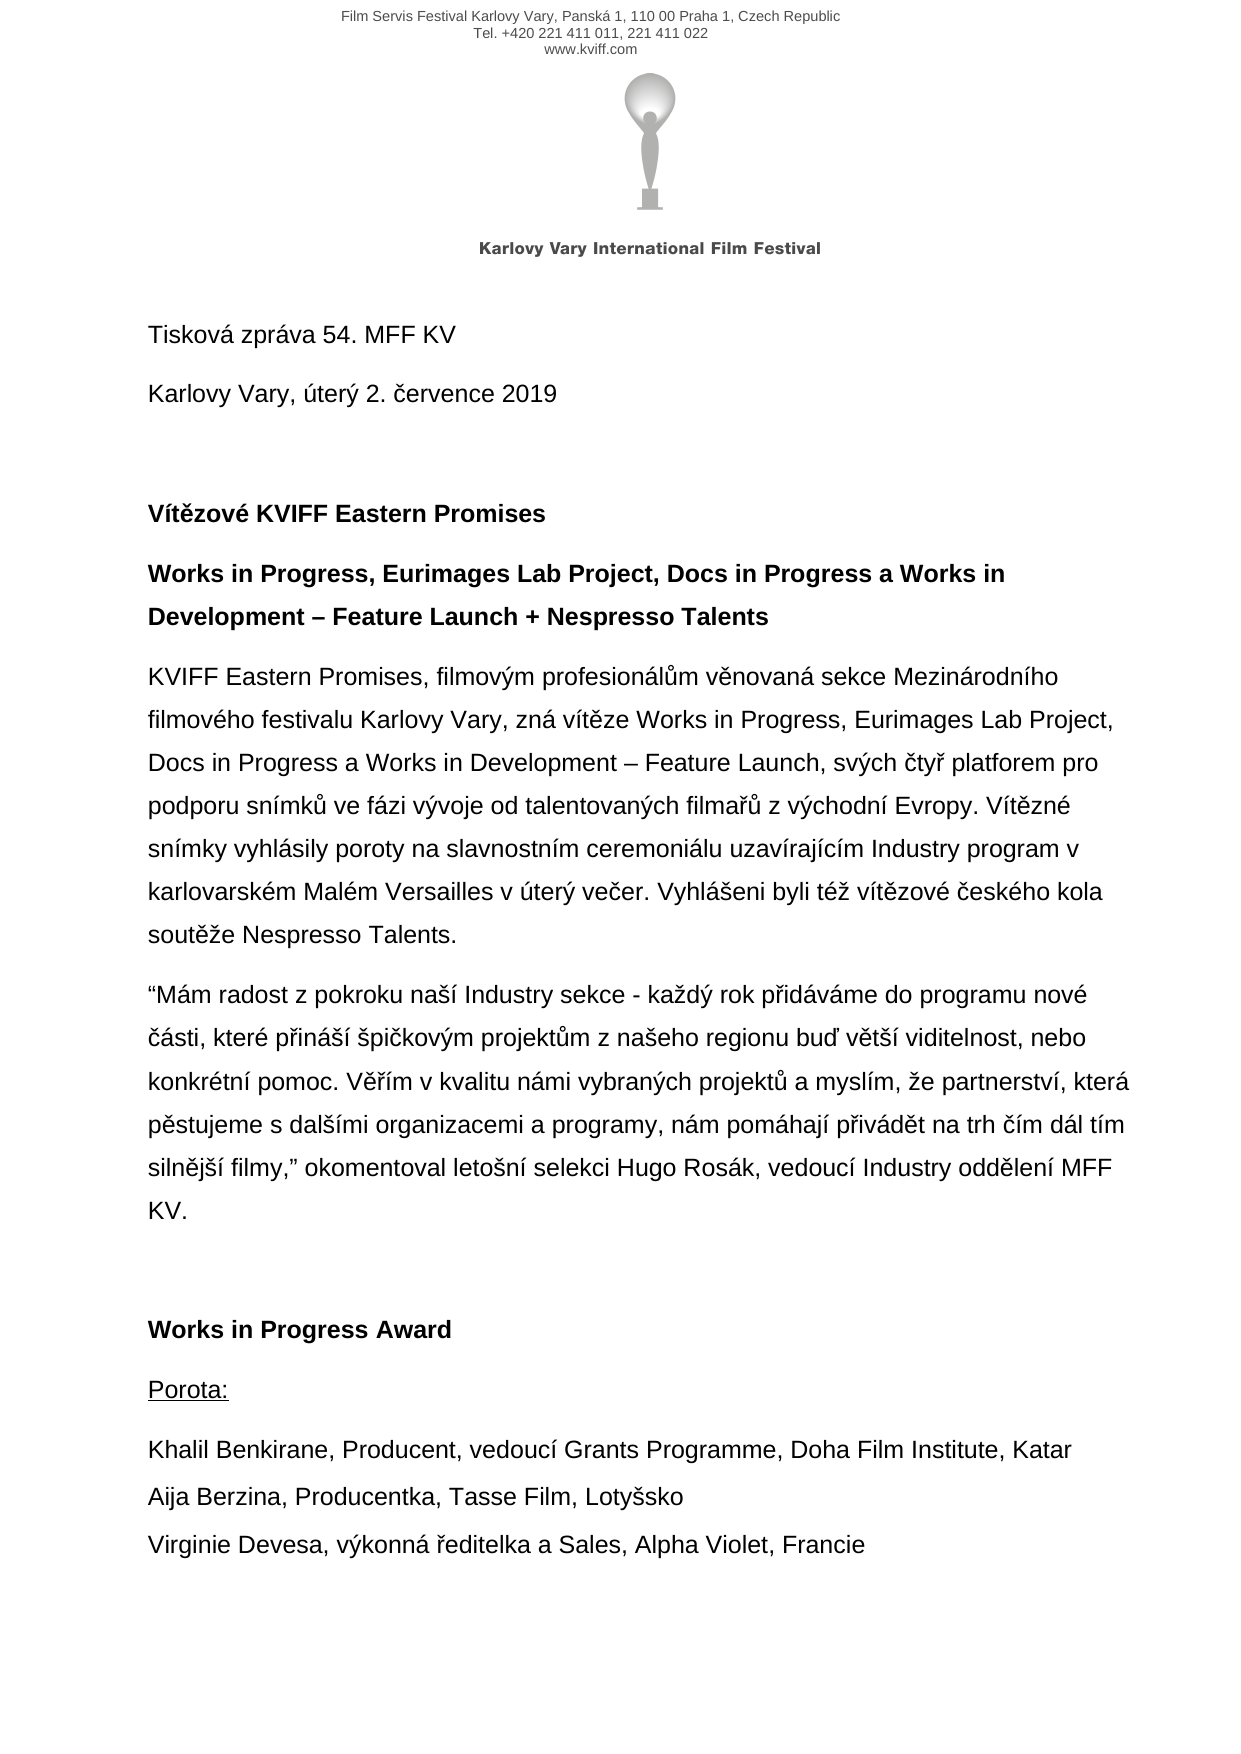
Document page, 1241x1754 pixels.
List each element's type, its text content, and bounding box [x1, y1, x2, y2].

text “Mám radost z pokroku naší Industry sekce - každý rok přidáváme do programu nové části, které přináší špičkovým projektům z našeho regionu buď větší viditelnost, nebo konkrétní pomoc. Věřím v kvalitu námi vybraných projektů a myslím, že partnerství, která pěstujeme s dalšími organizacemi a programy, nám pomáhají přivádět na trh čím dál tím silnější filmy,” okomentoval letošní selekci Hugo Rosák, vedoucí Industry oddělení MFF KV. [148, 980, 1152, 1224]
text Works in Progress, Eurimages Lab Project, Docs in Progress a Works in Development – Feature Launch + Nespresso Talents [148, 559, 1152, 631]
text Porota: [148, 1375, 1152, 1404]
subtitle Virginie Devesa, výkonná ředitelka a Sales, Alpha Violet, Francie [148, 1529, 1152, 1558]
text Vítězové KVIFF Eastern Promises [148, 499, 1152, 528]
subtitle Khalil Benkirane, Producent, vedoucí Grants Programme, Doha Film Institute, Katar [148, 1435, 1152, 1464]
subtitle Aija Berzina, Producentka, Tasse Film, Lotyšsko [148, 1482, 1152, 1511]
text Works in Progress Award [148, 1315, 1152, 1344]
text Tisková zpráva 54. MFF KV [148, 319, 1152, 348]
picture [406, 73, 893, 260]
text Karlovy Vary, úterý 2. července 2019 [148, 379, 1152, 408]
text KVIFF Eastern Promises, filmovým profesionálům věnovaná sekce Mezinárodního filmového festivalu Karlovy Vary, zná vítěze Works in Progress, Eurimages Lab Project, Docs in Progress a Works in Development – Feature Launch, svých čtyř platforem pro podporu snímků ve fázi vývoje od talentovaných filmařů z východní Evropy. Vítězné snímky vyhlásily poroty na slavnostním ceremoniálu uzavírajícím Industry program v karlovarském Malém Versailles v úterý večer. Vyhlášeni byli též vítězové českého kola soutěže Nespresso Talents. [148, 662, 1152, 949]
